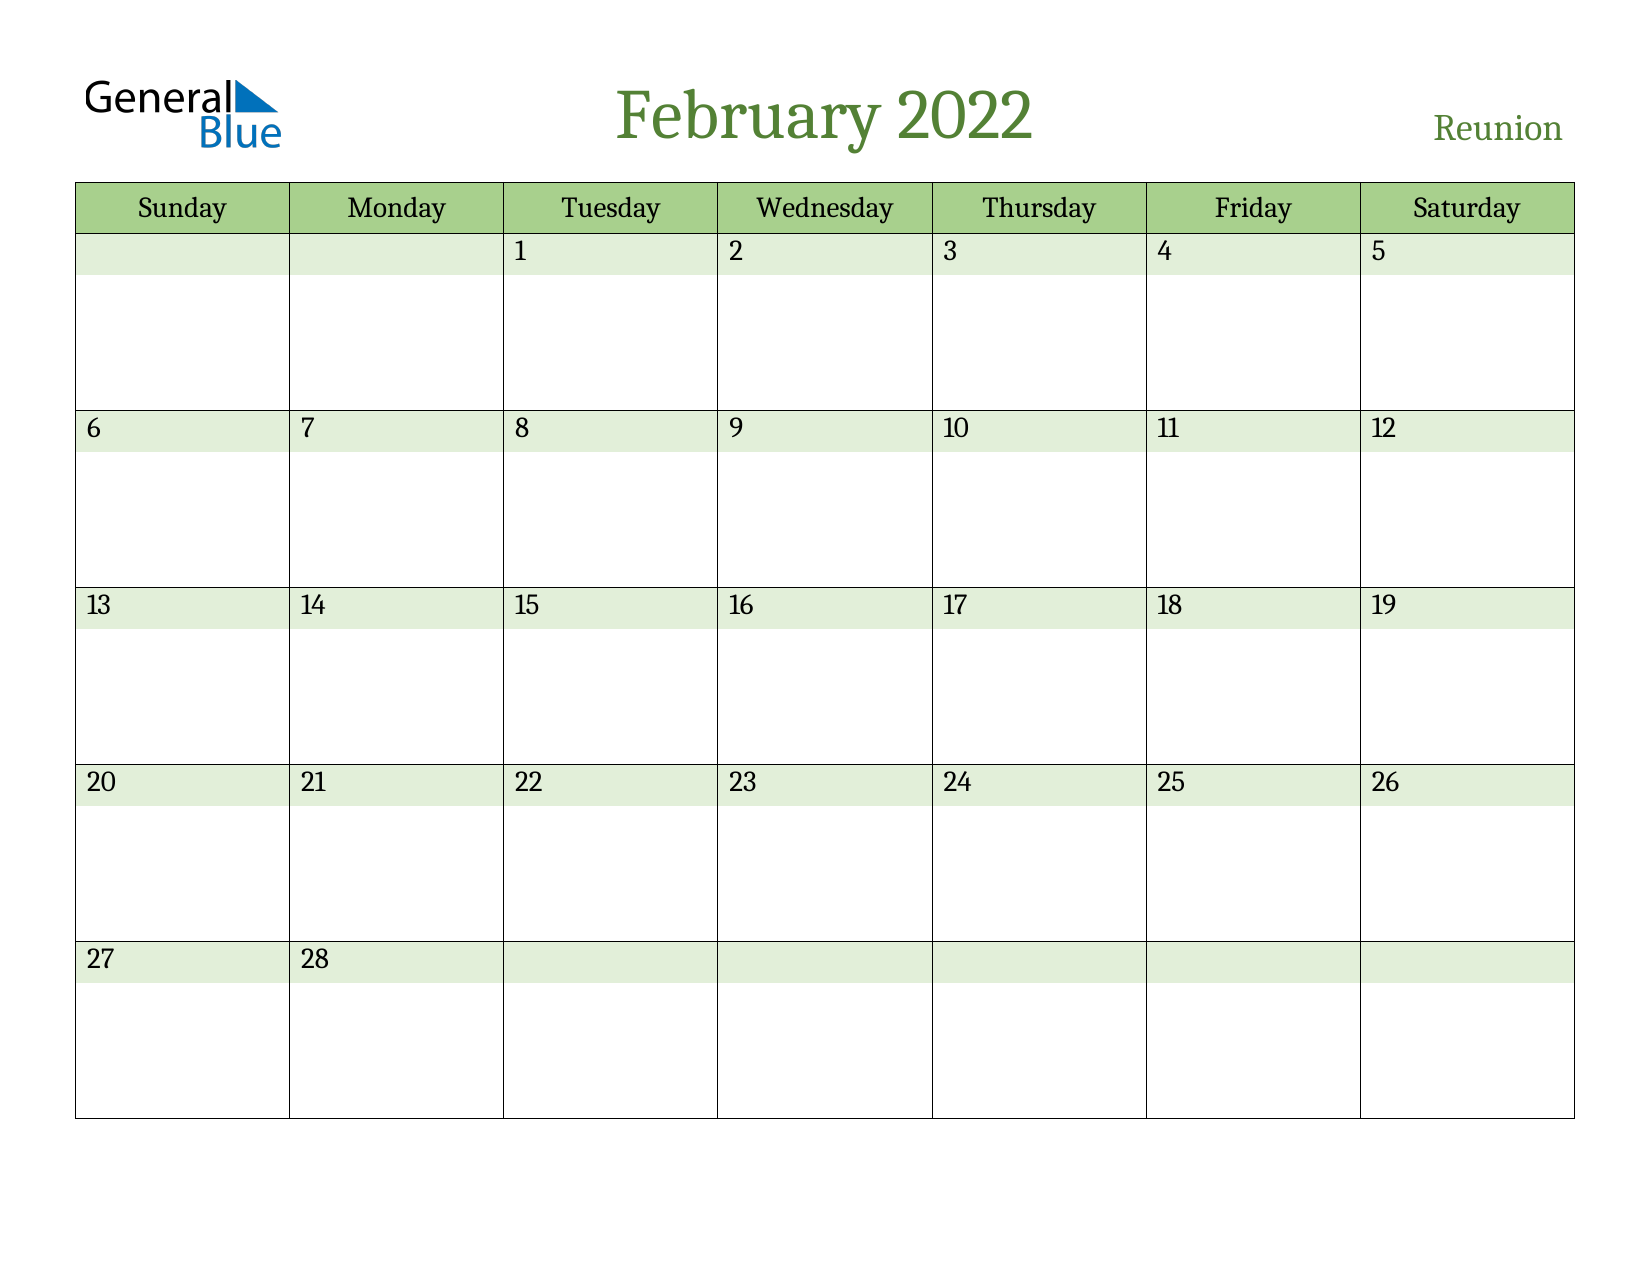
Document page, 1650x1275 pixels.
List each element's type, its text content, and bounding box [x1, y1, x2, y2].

table_cell [504, 806, 717, 941]
table_cell 19 [1361, 588, 1574, 629]
table_cell Thursday [933, 183, 1146, 233]
table_cell 15 [504, 588, 717, 629]
table_cell [290, 629, 503, 764]
table_cell 14 [290, 588, 503, 629]
table_cell [76, 806, 289, 941]
table_cell 18 [1147, 588, 1360, 629]
table_cell [718, 942, 932, 983]
table_cell [718, 275, 932, 410]
table_cell 26 [1361, 765, 1574, 806]
table_cell [1361, 806, 1574, 941]
table_cell 10 [933, 411, 1146, 452]
table_cell 12 [1361, 411, 1574, 452]
table_cell [933, 452, 1146, 587]
table_header Reunion [1146, 75, 1574, 182]
table_cell Saturday [1361, 183, 1574, 233]
table_cell 16 [718, 588, 932, 629]
table_cell 6 [76, 411, 289, 452]
table_cell [1361, 629, 1574, 764]
table_cell [504, 629, 717, 764]
table_cell [76, 275, 289, 410]
picture [86, 80, 281, 148]
table_cell [1147, 452, 1360, 587]
table_cell [504, 275, 717, 410]
table_cell 13 [76, 588, 289, 629]
table_cell [1361, 942, 1574, 983]
table_cell [718, 983, 932, 1118]
table_cell [76, 452, 289, 587]
table_cell [933, 942, 1146, 983]
table_cell [290, 452, 503, 587]
table_cell Sunday [76, 183, 289, 233]
table_cell [1147, 629, 1360, 764]
table_cell [1361, 452, 1574, 587]
table_cell Monday [290, 183, 503, 233]
table_cell [504, 452, 717, 587]
table_cell [1361, 983, 1574, 1118]
table_cell [290, 983, 503, 1118]
table_cell [1147, 942, 1360, 983]
table_cell [504, 942, 717, 983]
table_cell [718, 629, 932, 764]
table_cell [933, 806, 1146, 941]
table_cell 21 [290, 765, 503, 806]
table_cell [1361, 275, 1574, 410]
table_cell 7 [290, 411, 503, 452]
table_cell [933, 275, 1146, 410]
table_cell [76, 983, 289, 1118]
table_cell [290, 806, 503, 941]
table_cell 5 [1361, 234, 1574, 275]
table_cell [718, 806, 932, 941]
table_cell 27 [76, 942, 289, 983]
table_cell [1147, 275, 1360, 410]
table_cell Wednesday [718, 183, 932, 233]
table_cell 24 [933, 765, 1146, 806]
table_cell 22 [504, 765, 717, 806]
table_cell [290, 234, 503, 275]
table_cell 4 [1147, 234, 1360, 275]
table_cell 20 [76, 765, 289, 806]
table_cell [290, 275, 503, 410]
table_header [76, 75, 503, 182]
table_cell [504, 983, 717, 1118]
table_cell [933, 629, 1146, 764]
table_cell [933, 983, 1146, 1118]
table_cell [76, 234, 289, 275]
table_cell Friday [1147, 183, 1360, 233]
table_cell 3 [933, 234, 1146, 275]
table_cell [76, 629, 289, 764]
table_cell 17 [933, 588, 1146, 629]
table_cell 2 [718, 234, 932, 275]
table_cell [1147, 983, 1360, 1118]
table_cell 23 [718, 765, 932, 806]
table_cell [718, 452, 932, 587]
table_cell 28 [290, 942, 503, 983]
table_cell 25 [1147, 765, 1360, 806]
table_cell 9 [718, 411, 932, 452]
table_cell 11 [1147, 411, 1360, 452]
table_cell 8 [504, 411, 717, 452]
table_cell Tuesday [504, 183, 717, 233]
table_header February 2022 [504, 75, 1146, 182]
table_cell [1147, 806, 1360, 941]
table_cell 1 [504, 234, 717, 275]
